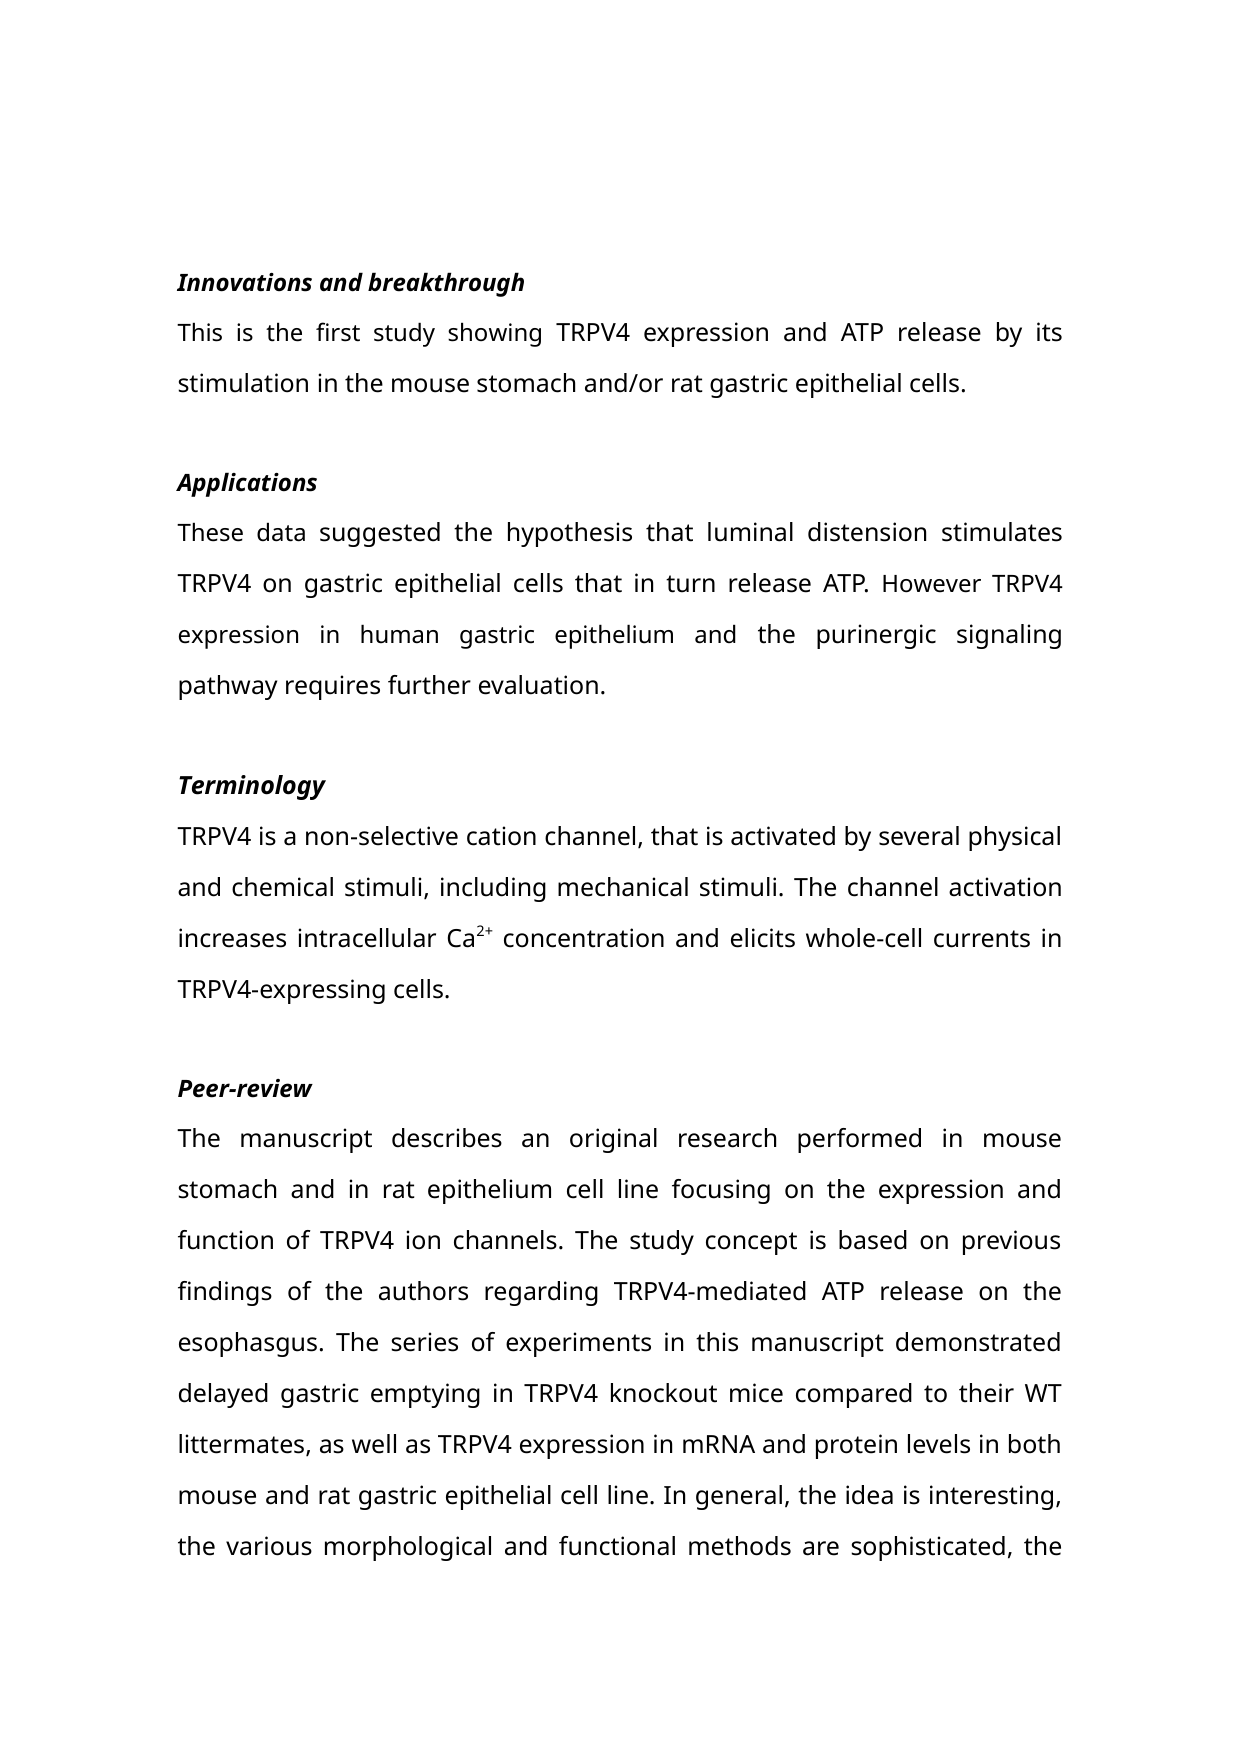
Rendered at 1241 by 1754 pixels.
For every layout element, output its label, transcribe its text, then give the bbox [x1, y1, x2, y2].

text These data suggested the hypothesis that luminal distension stimulates TRPV4 on gastric epithelial cells that in turn release ATP. However TRPV4 expression in human gastric epithelium and the purinergic signaling pathway requires further evaluation. [177, 514, 1063, 701]
text TRPV4 is a non-selective cation channel, that is activated by several physical and chemical stimuli, including mechanical stimuli. The channel activation increases intracellular Ca2+ concentration and elicits whole-cell currents in TRPV4-expressing cells. [177, 818, 1063, 1006]
text Applications [177, 465, 1063, 498]
text Peer-review [177, 1071, 1063, 1104]
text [177, 1120, 1063, 1563]
text Terminology [177, 767, 1063, 801]
text Innovations and breakthrough [177, 266, 1063, 298]
text This is the first study showing TRPV4 expression and ATP release by its stimulation in the mouse stomach and/or rat gastric epithelial cells. [177, 314, 1063, 399]
